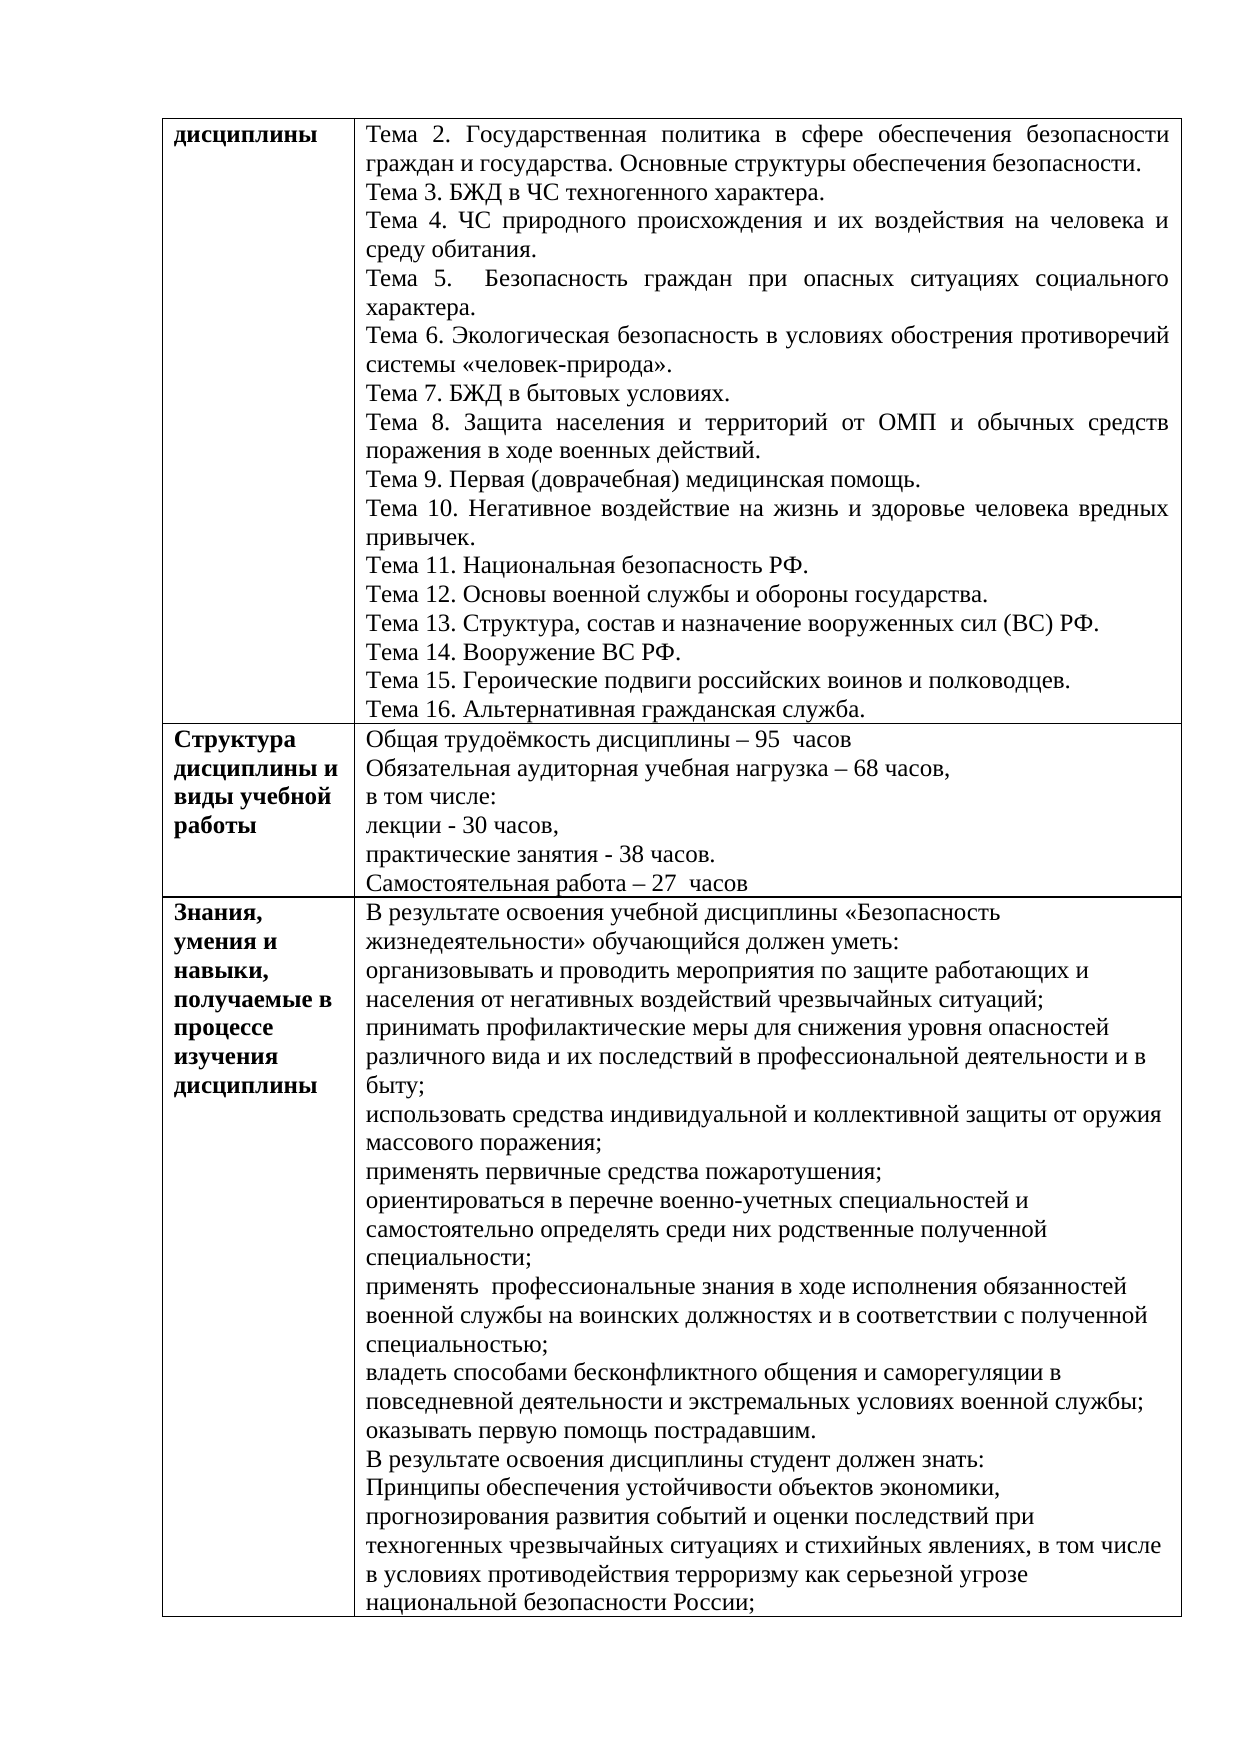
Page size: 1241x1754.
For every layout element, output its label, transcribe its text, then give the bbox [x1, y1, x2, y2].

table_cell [163, 119, 354, 723]
table_cell Общая трудоёмкость дисциплины – 95 часов Обязательная аудиторная учебная нагрузка – 68 часов, в том числе: лекции - 30 часов, практические занятия - 38 часов. Самостоятельная работа – 27 часов [355, 724, 1181, 896]
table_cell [355, 898, 1181, 1616]
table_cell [163, 898, 354, 1616]
table_cell Структура дисциплины и виды учебной работы [163, 724, 354, 896]
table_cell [355, 119, 1181, 723]
